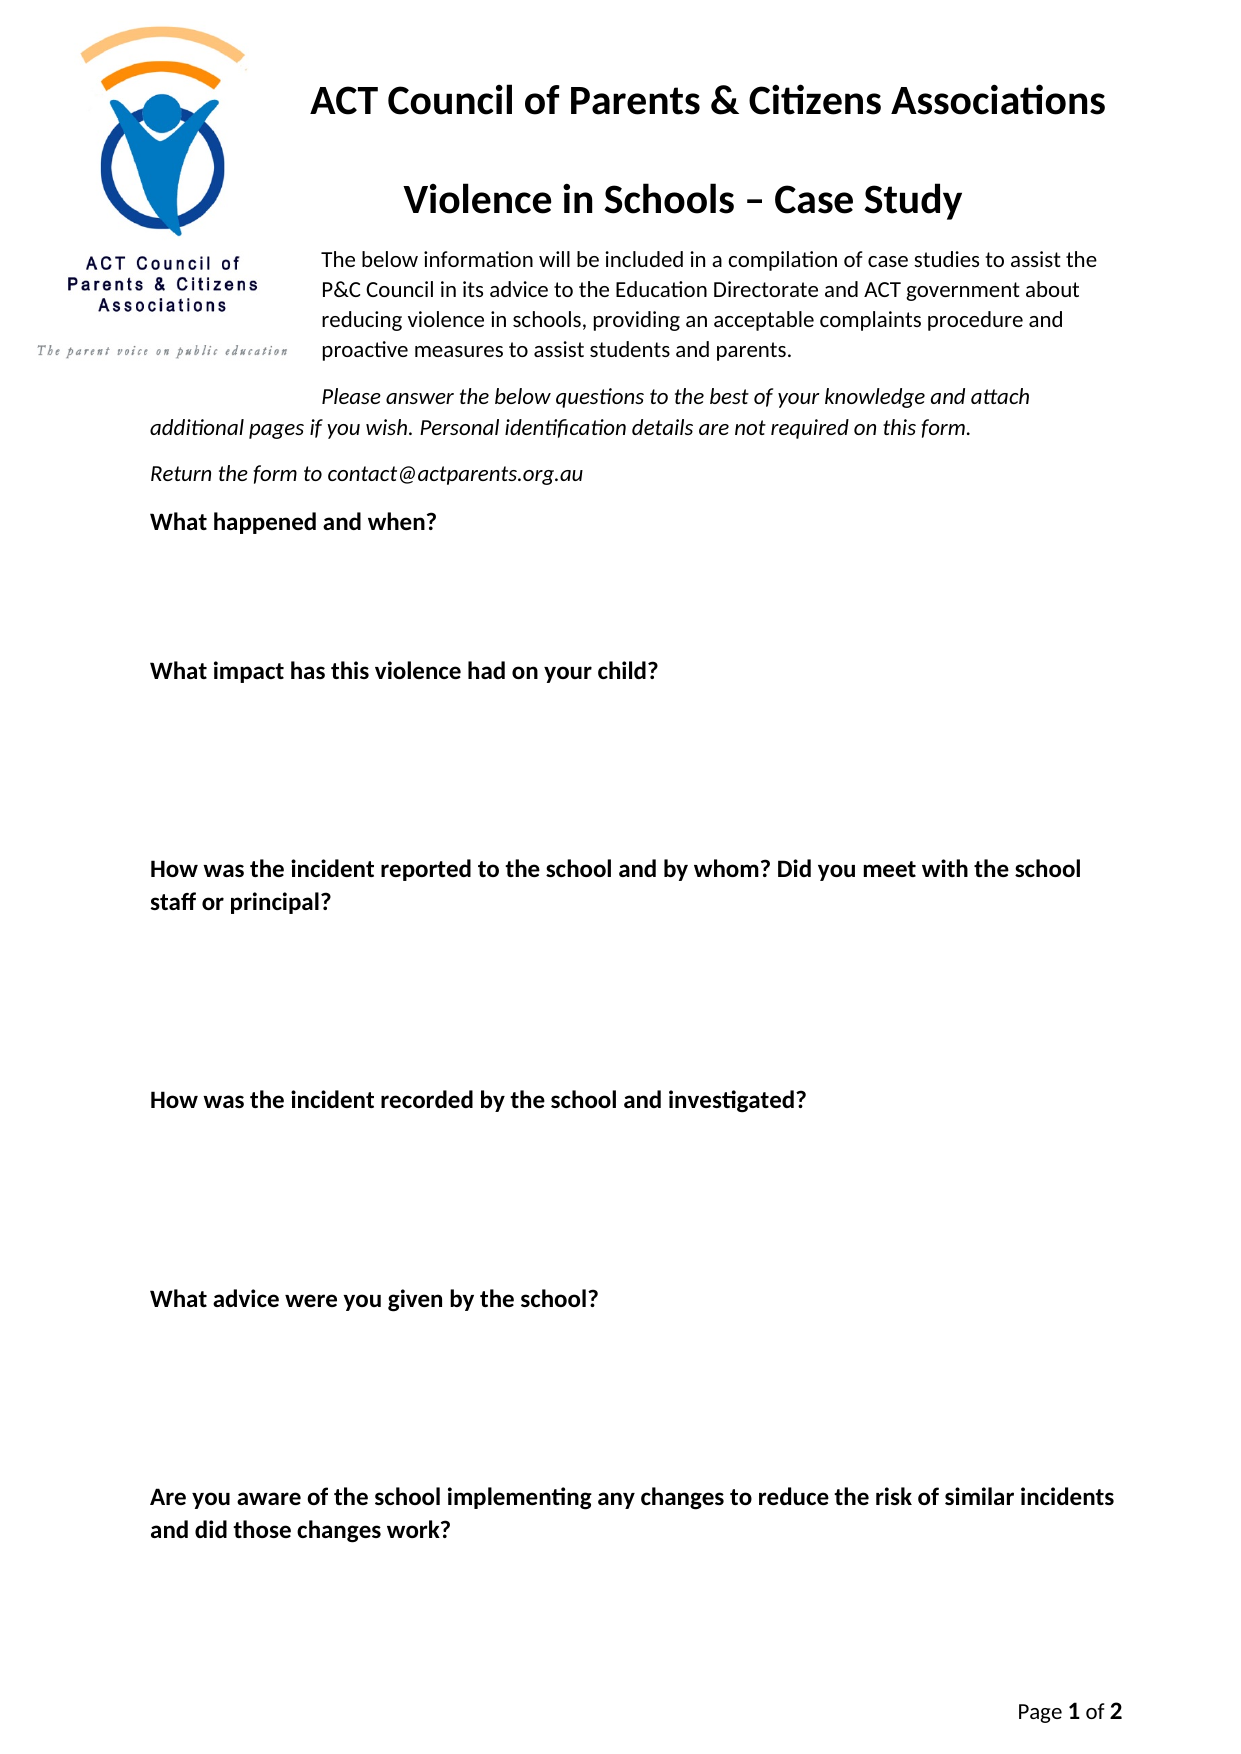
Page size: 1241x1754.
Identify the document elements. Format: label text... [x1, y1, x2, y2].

text Violence in Schools – Case Study [303, 173, 1157, 224]
text What happened and when? [150, 506, 1122, 537]
text The below information will be included in a compilation of case studies to assist the P&C Council in its advice to the Education Directorate and ACT government about reducing violence in schools, providing an acceptable complaints procedure and proactive measures to assist students and parents. [303, 245, 1122, 363]
text What impact has this violence had on your child? [150, 655, 1122, 686]
text Return the form to contact@actparents.org.au [150, 459, 1122, 487]
text Please answer the below questions to the best of your knowledge and attach additional pages if you wish. Personal identification details are not required on this form. [150, 382, 1122, 441]
text Are you aware of the school implementing any changes to reduce the risk of similar incidents and did those changes work? [150, 1481, 1122, 1545]
picture [19, 0, 303, 399]
text How was the incident recorded by the school and investigated? [150, 1085, 1122, 1115]
text What advice were you given by the school? [150, 1283, 1122, 1313]
text How was the incident reported to the school and by whom? Did you meet with the school staff or principal? [150, 853, 1122, 917]
